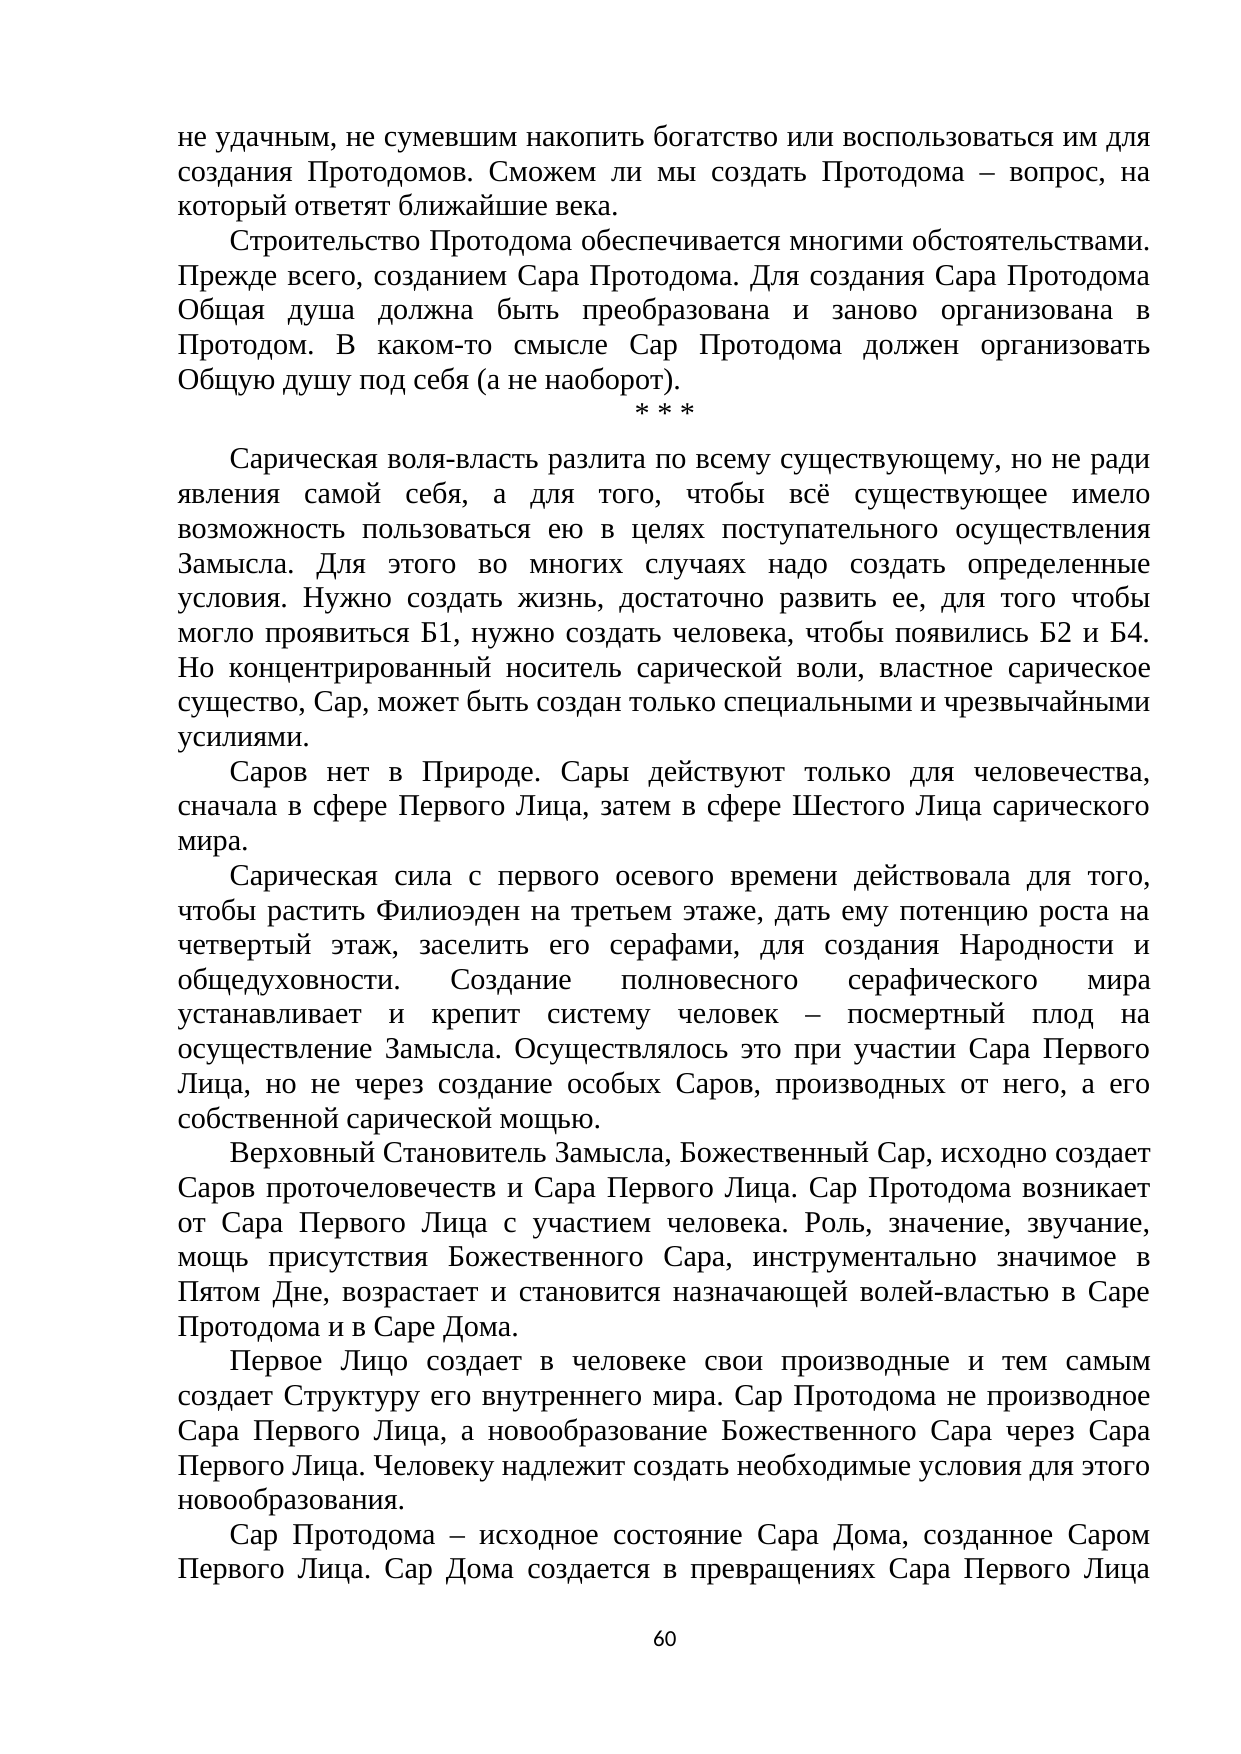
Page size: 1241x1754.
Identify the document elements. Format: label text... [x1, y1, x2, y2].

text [177, 118, 1152, 222]
text * * * [177, 396, 1152, 430]
text Сарическая воля-власть разлита по всему существующему, но не ради явления самой себя, а для того, чтобы всё существующее имело возможность пользоваться ею в целях поступательного осуществления Замысла. Для этого во многих случаях надо создать определенные условия. Нужно создать жизнь, достаточно развить ее, для того чтобы могло проявиться Б1, нужно создать человека, чтобы появились Б2 и Б4. Но концентрированный носитель сарической воли, властное сарическое существо, Сар, может быть создан только специальными и чрезвычайными усилиями. [177, 441, 1152, 753]
text Строительство Протодома обеспечивается многими обстоятельствами. Прежде всего, созданием Сара Протодома. Для создания Сара Протодома Общая душа должна быть преобразована и заново организована в Протодом. В каком-то смысле Сар Протодома должен организовать Общую душу под себя (а не наоборот). [177, 222, 1152, 396]
text Саров нет в Природе. Сары действуют только для человечества, сначала в сфере Первого Лица, затем в сфере Шестого Лица сарического мира. [177, 753, 1152, 857]
text Сарическая сила с первого осевого времени действовала для того, чтобы растить Филиоэден на третьем этаже, дать ему потенцию роста на четвертый этаж, заселить его серафами, для создания Народности и общедуховности. Создание полновесного серафического мира устанавливает и крепит систему человек – посмертный плод на осуществление Замысла. Осуществлялось это при участии Сара Первого Лица, но не через создание особых Саров, производных от него, а его собственной сарической мощью. [177, 857, 1152, 1134]
text Первое Лицо создает в человеке свои производные и тем самым создает Структуру его внутреннего мира. Сар Протодома не производное Сара Первого Лица, а новообразование Божественного Сара через Сара Первого Лица. Человеку надлежит создать необходимые условия для этого новообразования. [177, 1343, 1152, 1516]
text Верховный Становитель Замысла, Божественный Сар, исходно создает Саров проточеловечеств и Сара Первого Лица. Сар Протодома возникает от Сара Первого Лица с участием человека. Роль, значение, звучание, мощь присутствия Божественного Сара, инструментально значимое в Пятом Дне, возрастает и становится назначающей волей-властью в Саре Протодома и в Саре Дома. [177, 1134, 1152, 1343]
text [177, 1516, 1152, 1585]
